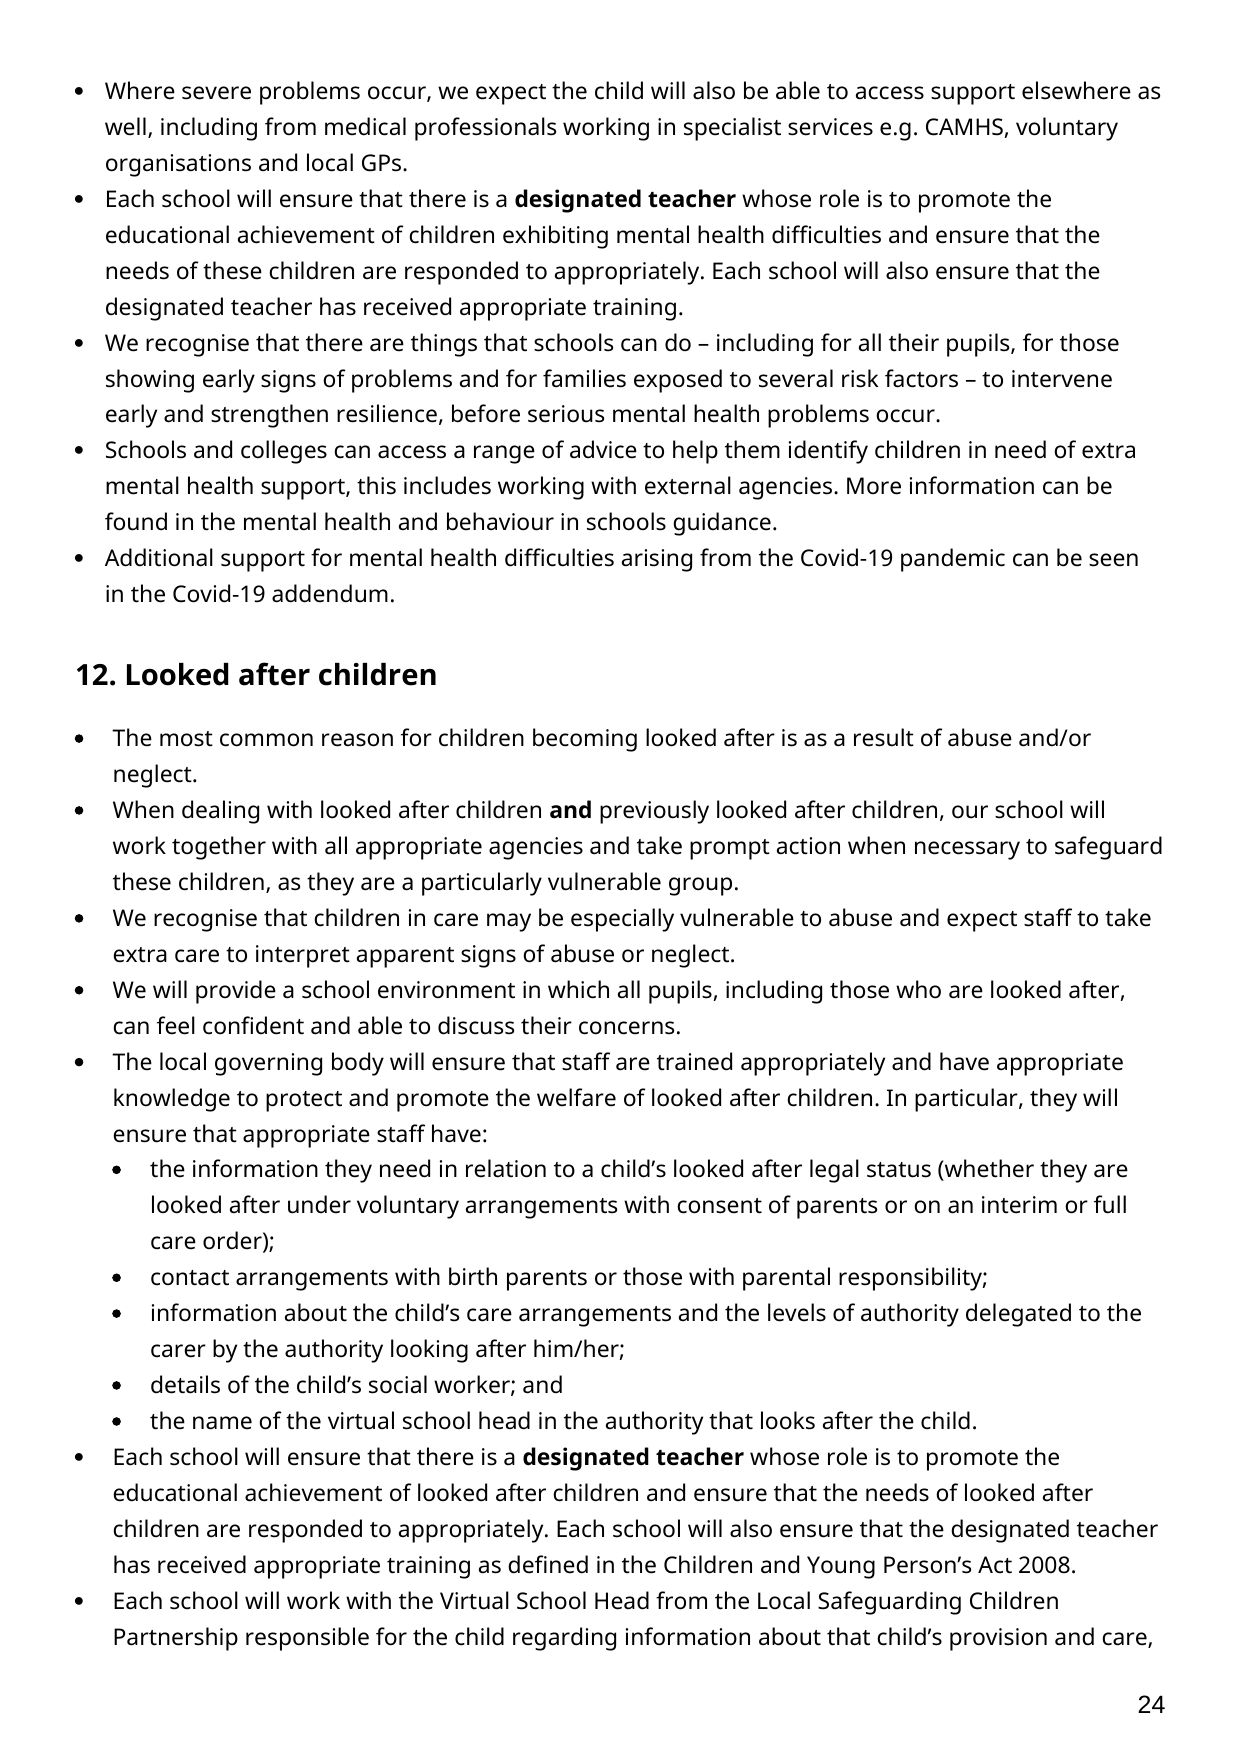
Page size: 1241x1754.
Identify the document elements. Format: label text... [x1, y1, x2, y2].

list Where severe problems occur, we expect the child will also be able to access support elsewhere as well, including from medical professionals working in specialist services e.g. CAMHS, voluntary organisations and local GPs. [75, 75, 1165, 178]
list contact arrangements with birth parents or those with parental responsibility; [112, 1261, 1165, 1292]
list Each school will ensure that there is a designated teacher whose role is to promote the educational achievement of children exhibiting mental health difficulties and ensure that the needs of these children are responded to appropriately. Each school will also ensure that the designated teacher has received appropriate training. [75, 183, 1165, 322]
list information about the child’s care arrangements and the levels of authority delegated to the carer by the authority looking after him/her; [112, 1297, 1165, 1364]
list Each school will ensure that there is a designated teacher whose role is to promote the educational achievement of looked after children and ensure that the needs of looked after children are responded to appropriately. Each school will also ensure that the designated teacher has received appropriate training as defined in the Children and Young Person’s Act 2008. [75, 1441, 1165, 1580]
text 12. Looked after children [75, 654, 1165, 693]
list the information they need in relation to a child’s looked after legal status (whether they are looked after under voluntary arrangements with consent of parents or on an interim or full care order); [112, 1153, 1165, 1257]
list We recognise that children in care may be especially vulnerable to abuse and expect staff to take extra care to interpret apparent signs of abuse or neglect. [75, 902, 1165, 969]
list Schools and colleges can access a range of advice to help them identify children in need of extra mental health support, this includes working with external agencies. More information can be found in the mental health and behaviour in schools guidance. [75, 434, 1165, 537]
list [75, 1585, 1165, 1652]
list the name of the virtual school head in the authority that looks after the child. [112, 1405, 1165, 1436]
list The most common reason for children becoming looked after is as a result of abuse and/or neglect. [75, 722, 1165, 789]
list We recognise that there are things that schools can do – including for all their pupils, for those showing early signs of problems and for families exposed to several risk factors – to intervene early and strengthen resilience, before serious mental health problems occur. [75, 327, 1165, 430]
list Additional support for mental health difficulties arising from the Covid-19 pandemic can be seen in the Covid-19 addendum. [75, 542, 1165, 609]
list The local governing body will ensure that staff are trained appropriately and have appropriate knowledge to protect and promote the welfare of looked after children. In particular, they will ensure that appropriate staff have: [75, 1046, 1165, 1149]
list We will provide a school environment in which all pupils, including those who are looked after, can feel confident and able to discuss their concerns. [75, 974, 1165, 1041]
list details of the child’s social worker; and [112, 1369, 1165, 1400]
list When dealing with looked after children and previously looked after children, our school will work together with all appropriate agencies and take prompt action when necessary to safeguard these children, as they are a particularly vulnerable group. [75, 794, 1165, 897]
